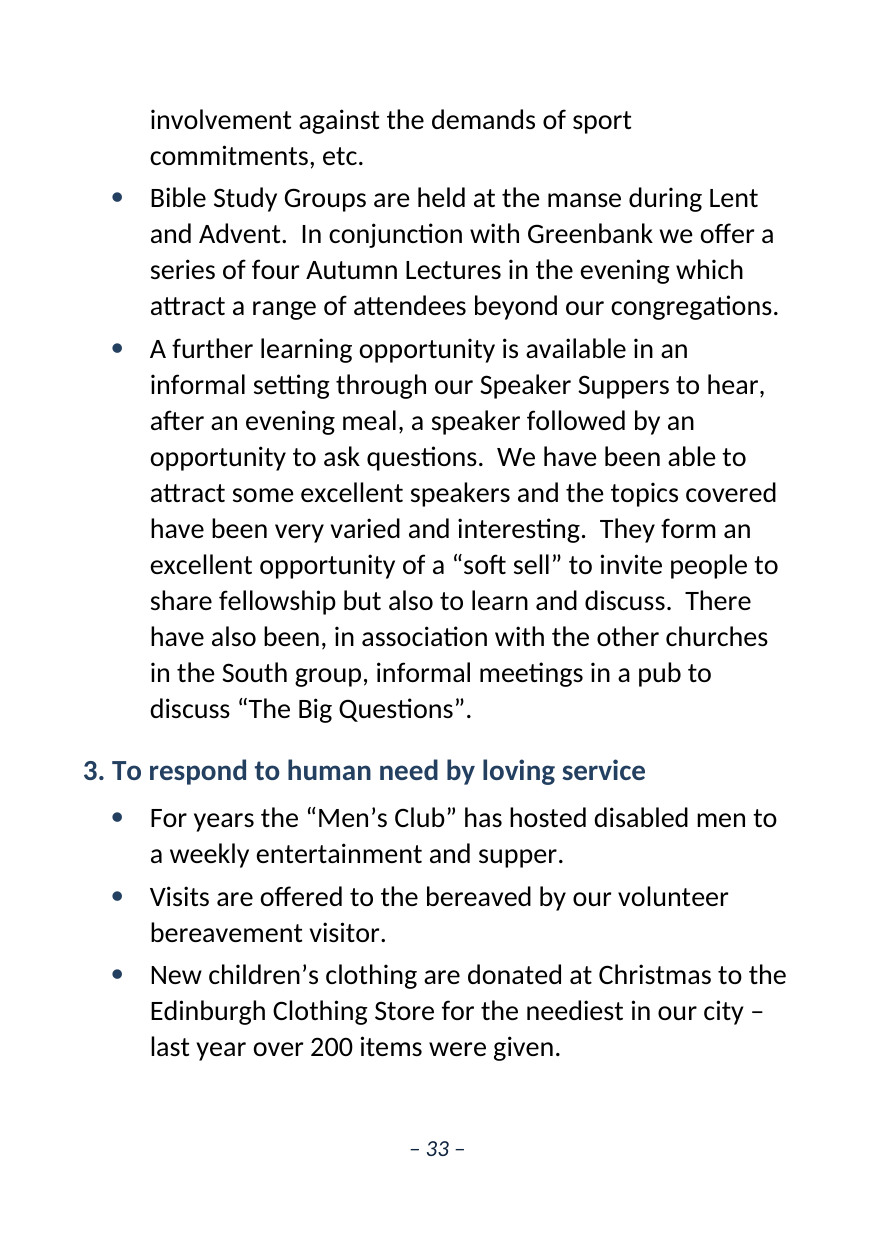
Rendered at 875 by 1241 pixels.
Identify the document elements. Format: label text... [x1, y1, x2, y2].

list A further learning opportunity is available in an informal setting through our Speaker Suppers to hear, after an evening meal, a speaker followed by an opportunity to ask questions. We have been able to attract some excellent speakers and the topics covered have been very varied and interesting. They form an excellent opportunity of a “soft sell” to invite people to share fellowship but also to learn and discuss. There have also been, in association with the other churches in the South group, informal meetings in a pub to discuss “The Big Questions”. [112, 331, 791, 725]
list Bible Study Groups are held at the manse during Lent and Advent. In conjunction with Greenbank we offer a series of four Autumn Lectures in the evening which attract a range of attendees beyond our congregations. [112, 180, 791, 323]
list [112, 102, 791, 172]
list New children’s clothing are donated at Christmas to the Edinburgh Clothing Store for the neediest in our city – last year over 200 items were given. [112, 957, 791, 1063]
text 3. To respond to human need by loving service [83, 752, 791, 788]
list For years the “Men’s Club” has hosted disabled men to a weekly entertainment and supper. [112, 800, 791, 871]
list Visits are offered to the bereaved by our volunteer bereavement visitor. [112, 878, 791, 949]
